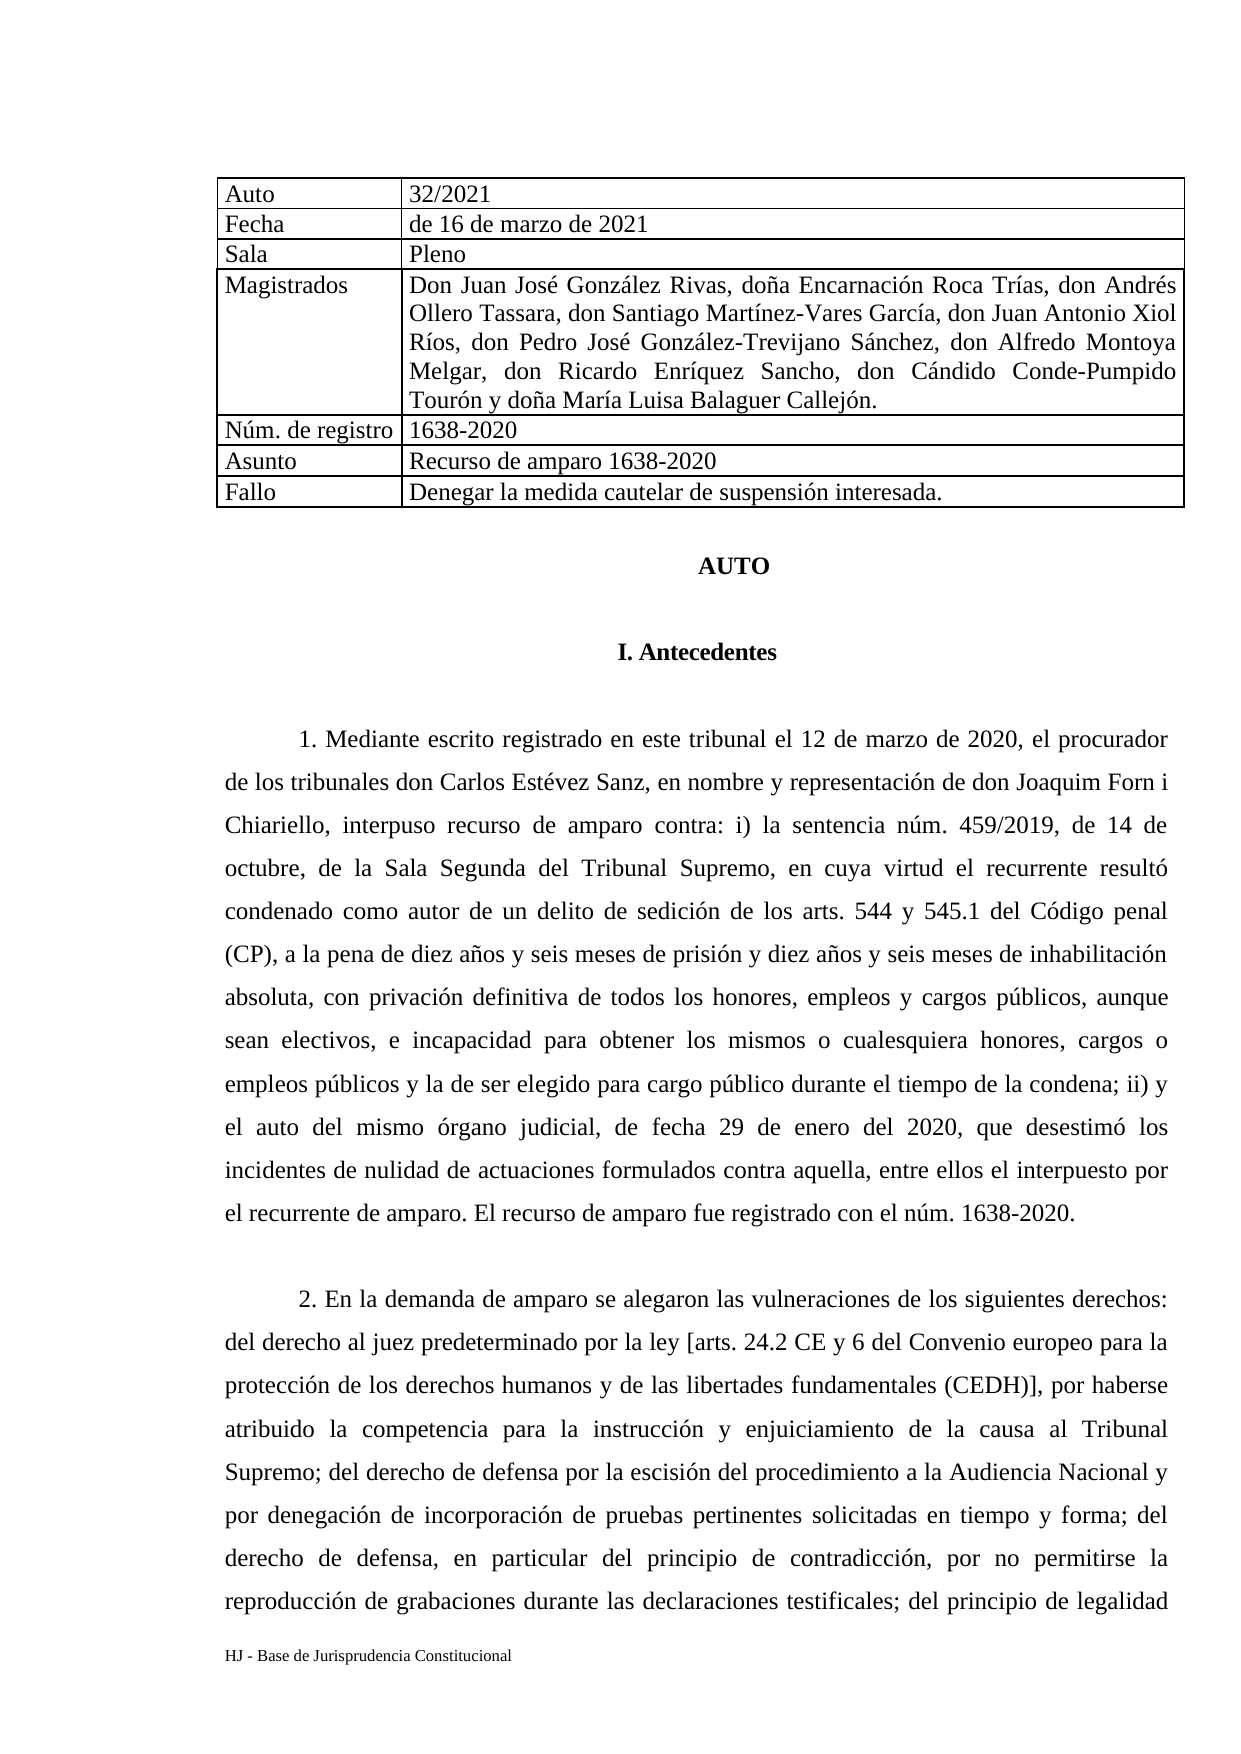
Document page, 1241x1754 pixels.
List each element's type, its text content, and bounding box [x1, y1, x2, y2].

table_cell Núm. de registro [218, 416, 401, 444]
table_header Auto [218, 179, 401, 207]
table_header 32/2021 [402, 179, 1184, 207]
table_cell Fallo [218, 477, 401, 506]
table_cell de 16 de marzo de 2021 [402, 209, 1184, 238]
text I. Antecedentes [224, 637, 1169, 666]
table_cell Fecha [218, 209, 401, 238]
table_cell Pleno [402, 240, 1184, 268]
table_cell Sala [218, 240, 401, 268]
text 1. Mediante escrito registrado en este tribunal el 12 de marzo de 2020, el procurador de los tribunales don Carlos Estévez Sanz, en nombre y representación de don Joaquim Forn i Chiariello, interpuso recurso de amparo contra: i) la sentencia núm. 459/2019, de 14 de octubre, de la Sala Segunda del Tribunal Supremo, en cuya virtud el recurrente resultó condenado como autor de un delito de sedición de los arts. 544 y 545.1 del Código penal (CP), a la pena de diez años y seis meses de prisión y diez años y seis meses de inhabilitación absoluta, con privación definitiva de todos los honores, empleos y cargos públicos, aunque sean electivos, e incapacidad para obtener los mismos o cualesquiera honores, cargos o empleos públicos y la de ser elegido para cargo público durante el tiempo de la condena; ii) y el auto del mismo órgano judicial, de fecha 29 de enero del 2020, que desestimó los incidentes de nulidad de actuaciones formulados contra aquella, entre ellos el interpuesto por el recurrente de amparo. El recurso de amparo fue registrado con el núm. 1638-2020. [224, 724, 1169, 1227]
table_cell Denegar la medida cautelar de suspensión interesada. [403, 477, 1183, 506]
table_cell 1638-2020 [403, 416, 1183, 444]
table_cell Don Juan José González Rivas, doña Encarnación Roca Trías, don Andrés Ollero Tassara, don Santiago Martínez-Vares García, don Juan Antonio Xiol Ríos, don Pedro José González-Trevijano Sánchez, don Alfredo Montoya Melgar, don Ricardo Enríquez Sancho, don Cándido Conde-Pumpido Tourón y doña María Luisa Balaguer Callejón. [403, 270, 1183, 413]
table_cell Magistrados [218, 270, 401, 413]
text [224, 1284, 1169, 1615]
table_cell Asunto [218, 446, 401, 475]
table_cell Recurso de amparo 1638-2020 [403, 446, 1183, 475]
text AUTO [224, 551, 1169, 580]
